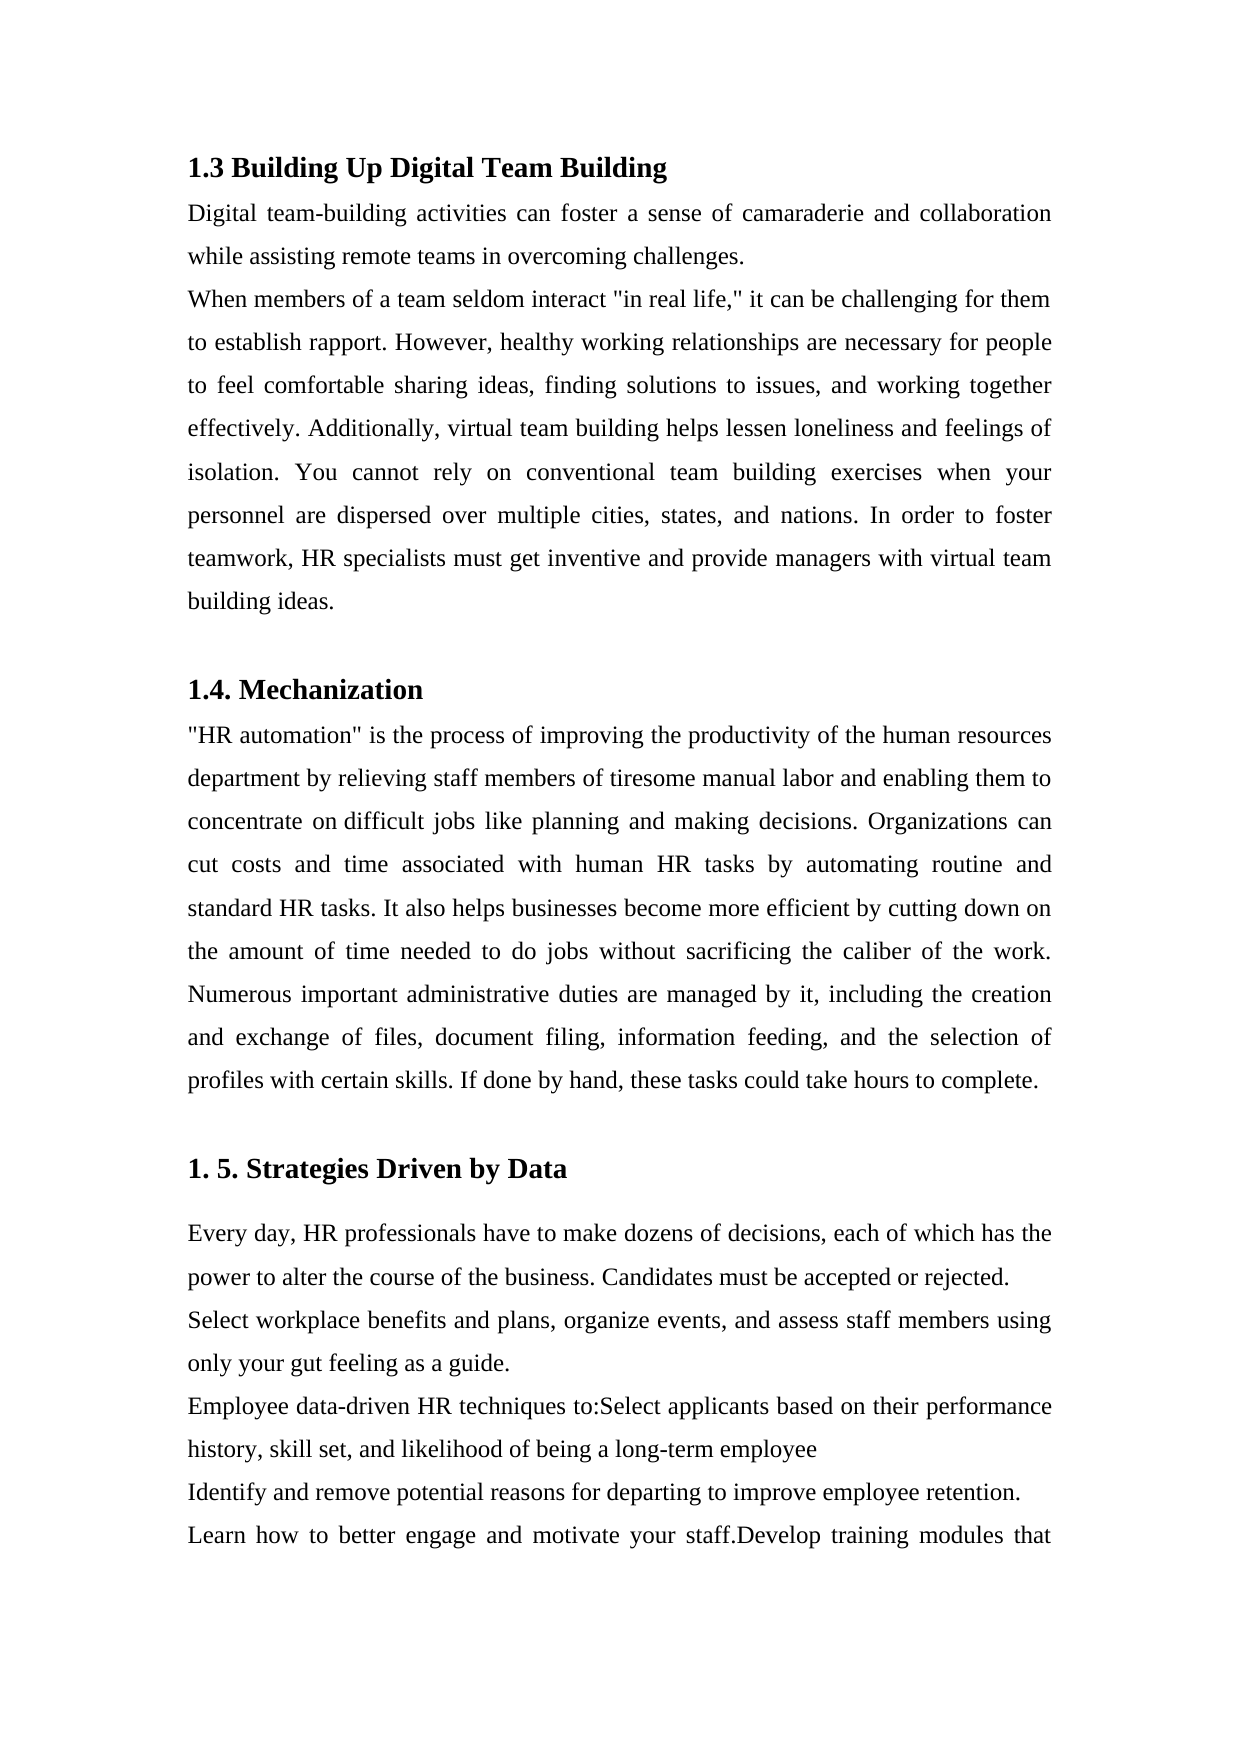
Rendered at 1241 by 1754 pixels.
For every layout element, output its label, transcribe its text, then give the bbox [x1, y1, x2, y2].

text 1.4. Mechanization "HR automation" is the process of improving the productivity of the human resources department by relieving staff members of tiresome manual labor and enabling them to concentrate on difficult jobs like planning and making decisions. Organizations can cut costs and time associated with human HR tasks by automating routine and standard HR tasks. It also helps businesses become more efficient by cutting down on the amount of time needed to do jobs without sacrificing the caliber of the work. Numerous important administrative duties are managed by it, including the creation and exchange of files, document filing, information feeding, and the selection of profiles with certain skills. If done by hand, these tasks could take hours to complete. [187, 672, 1053, 1094]
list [187, 1218, 1053, 1549]
text 1.3 Building Up Digital Team Building Digital team-building activities can foster a sense of camaraderie and collaboration while assisting remote teams in overcoming challenges. When members of a team seldom interact "in real life," it can be challenging for them to establish rapport. However, healthy working relationships are necessary for people to feel comfortable sharing ideas, finding solutions to issues, and working together effectively. Additionally, virtual team building helps lessen loneliness and feelings of isolation. You cannot rely on conventional team building exercises when your personnel are dispersed over multiple cities, states, and nations. In order to foster teamwork, HR specialists must get inventive and provide managers with virtual team building ideas. [187, 150, 1053, 615]
list 5. Strategies Driven by Data [187, 1151, 1053, 1185]
